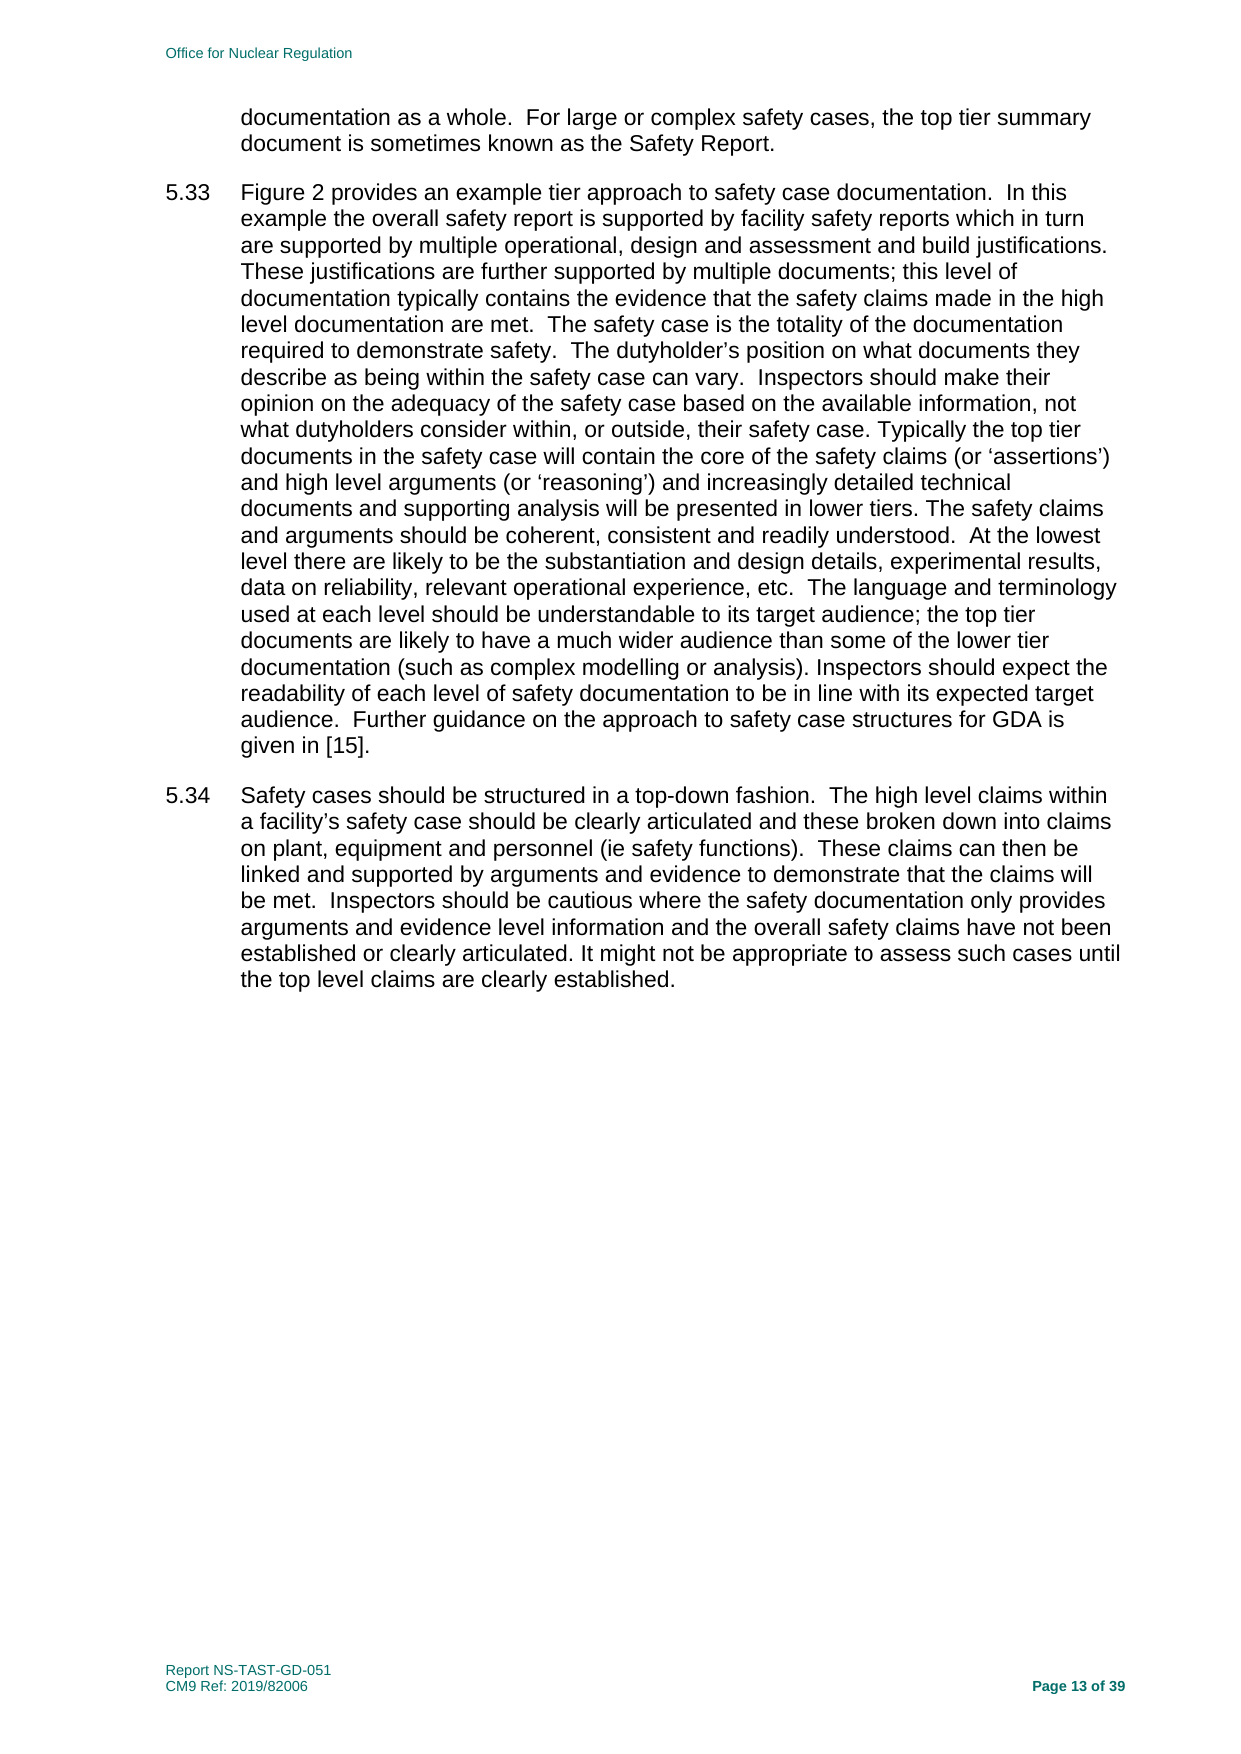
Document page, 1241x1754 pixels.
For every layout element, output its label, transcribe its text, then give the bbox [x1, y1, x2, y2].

text Figure 2 provides an example tier approach to safety case documentation. In this example the overall safety report is supported by facility safety reports which in turn are supported by multiple operational, design and assessment and build justifications. These justifications are further supported by multiple documents; this level of documentation typically contains the evidence that the safety claims made in the high level documentation are met. The safety case is the totality of the documentation required to demonstrate safety. The dutyholder’s position on what documents they describe as being within the safety case can vary. Inspectors should make their opinion on the adequacy of the safety case based on the available information, not what dutyholders consider within, or outside, their safety case. Typically the top tier documents in the safety case will contain the core of the safety claims (or ‘assertions’) and high level arguments (or ‘reasoning’) and increasingly detailed technical documents and supporting analysis will be presented in lower tiers. The safety claims and arguments should be coherent, consistent and readily understood. At the lowest level there are likely to be the substantiation and design details, experimental results, data on reliability, relevant operational experience, etc. The language and terminology used at each level should be understandable to its target audience; the top tier documents are likely to have a much wider audience than some of the lower tier documentation (such as complex modelling or analysis). Inspectors should expect the readability of each level of safety documentation to be in line with its expected target audience. Further guidance on the approach to safety case structures for GDA is given in [15]. [165, 179, 1122, 759]
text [165, 103, 1122, 156]
text Safety cases should be structured in a top-down fashion. The high level claims within a facility’s safety case should be clearly articulated and these broken down into claims on plant, equipment and personnel (ie safety functions). These claims can then be linked and supported by arguments and evidence to demonstrate that the claims will be met. Inspectors should be cautious where the safety documentation only provides arguments and evidence level information and the overall safety claims have not been established or clearly articulated. It might not be appropriate to assess such cases until the top level claims are clearly established. [165, 782, 1122, 993]
